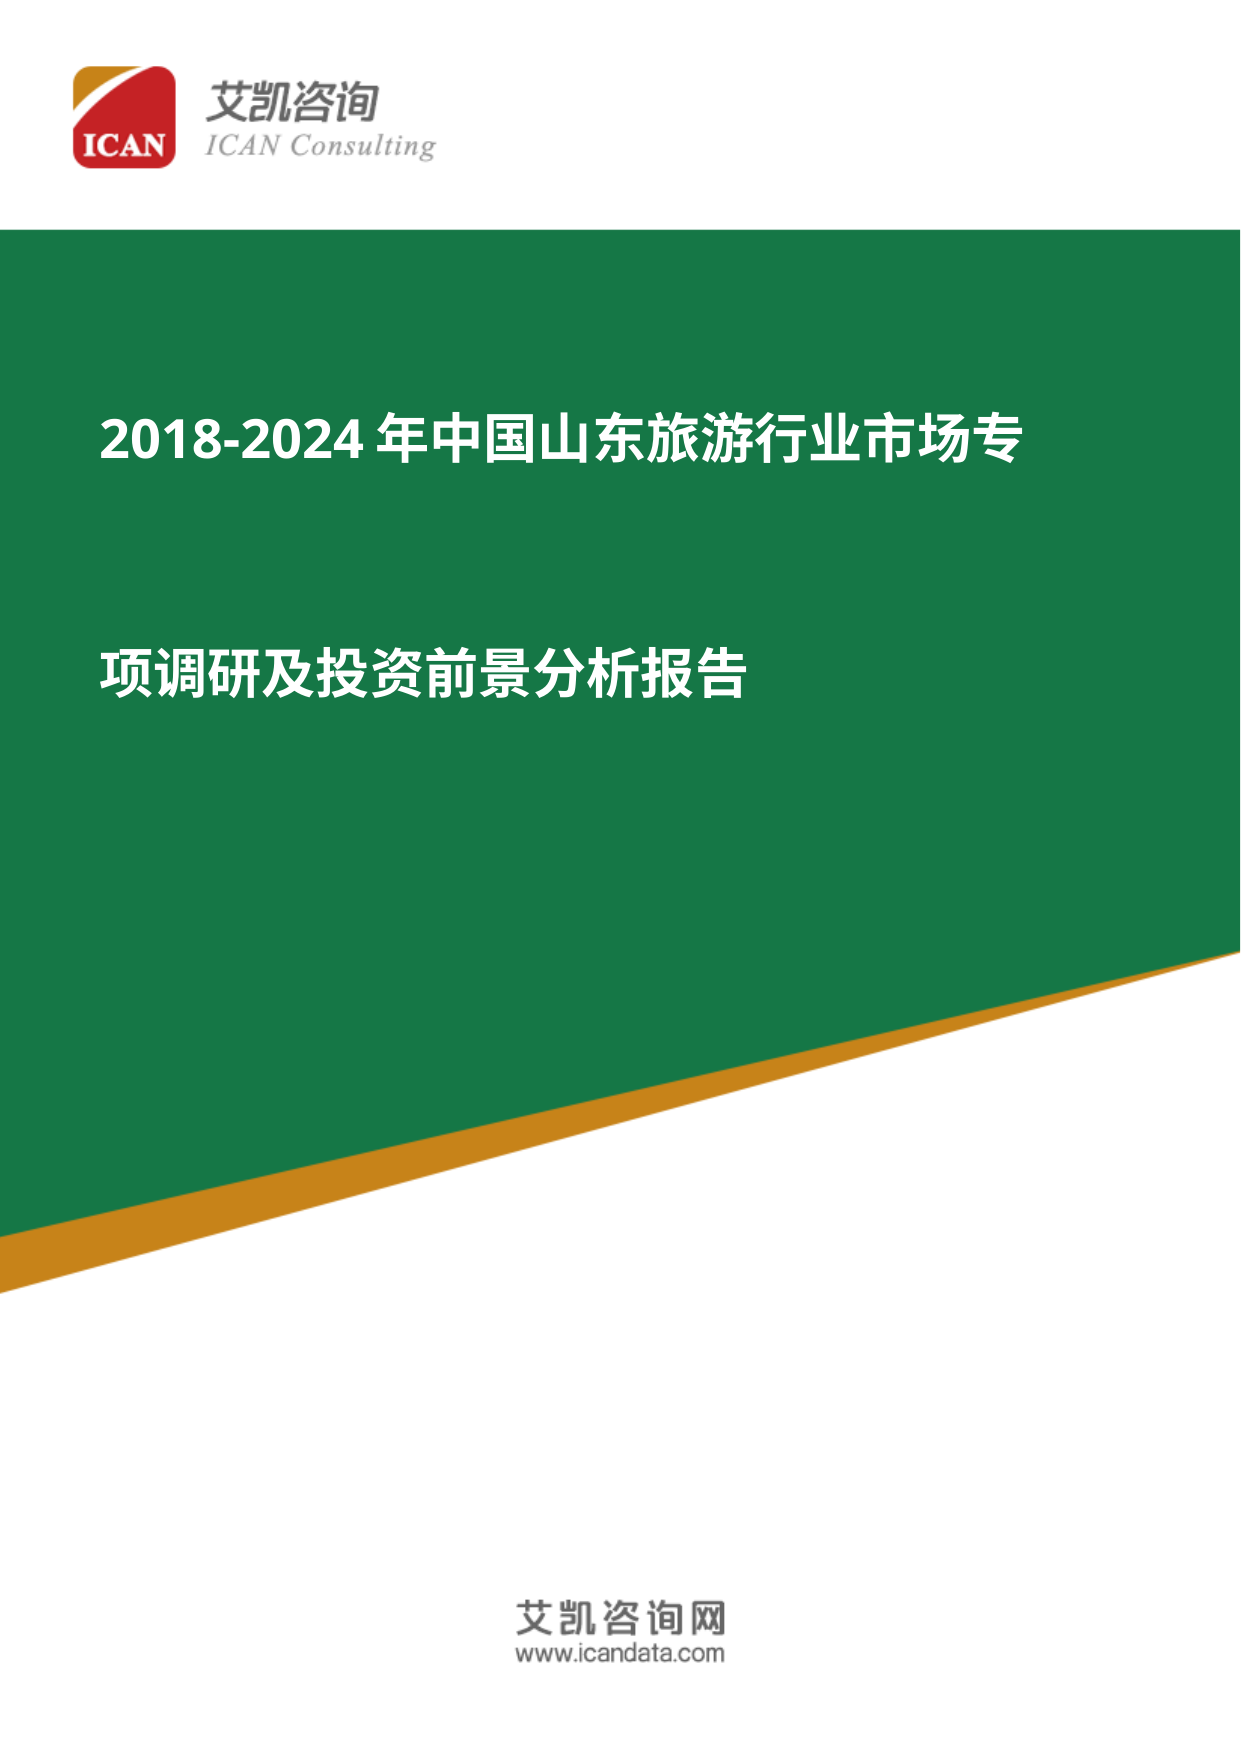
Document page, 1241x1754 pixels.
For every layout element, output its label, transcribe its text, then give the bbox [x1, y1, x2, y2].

subtitle 2018-2024年中国山东旅游行业市场专项调研及投资前景分析报告 [99, 386, 1053, 718]
picture [0, 5, 1241, 1754]
